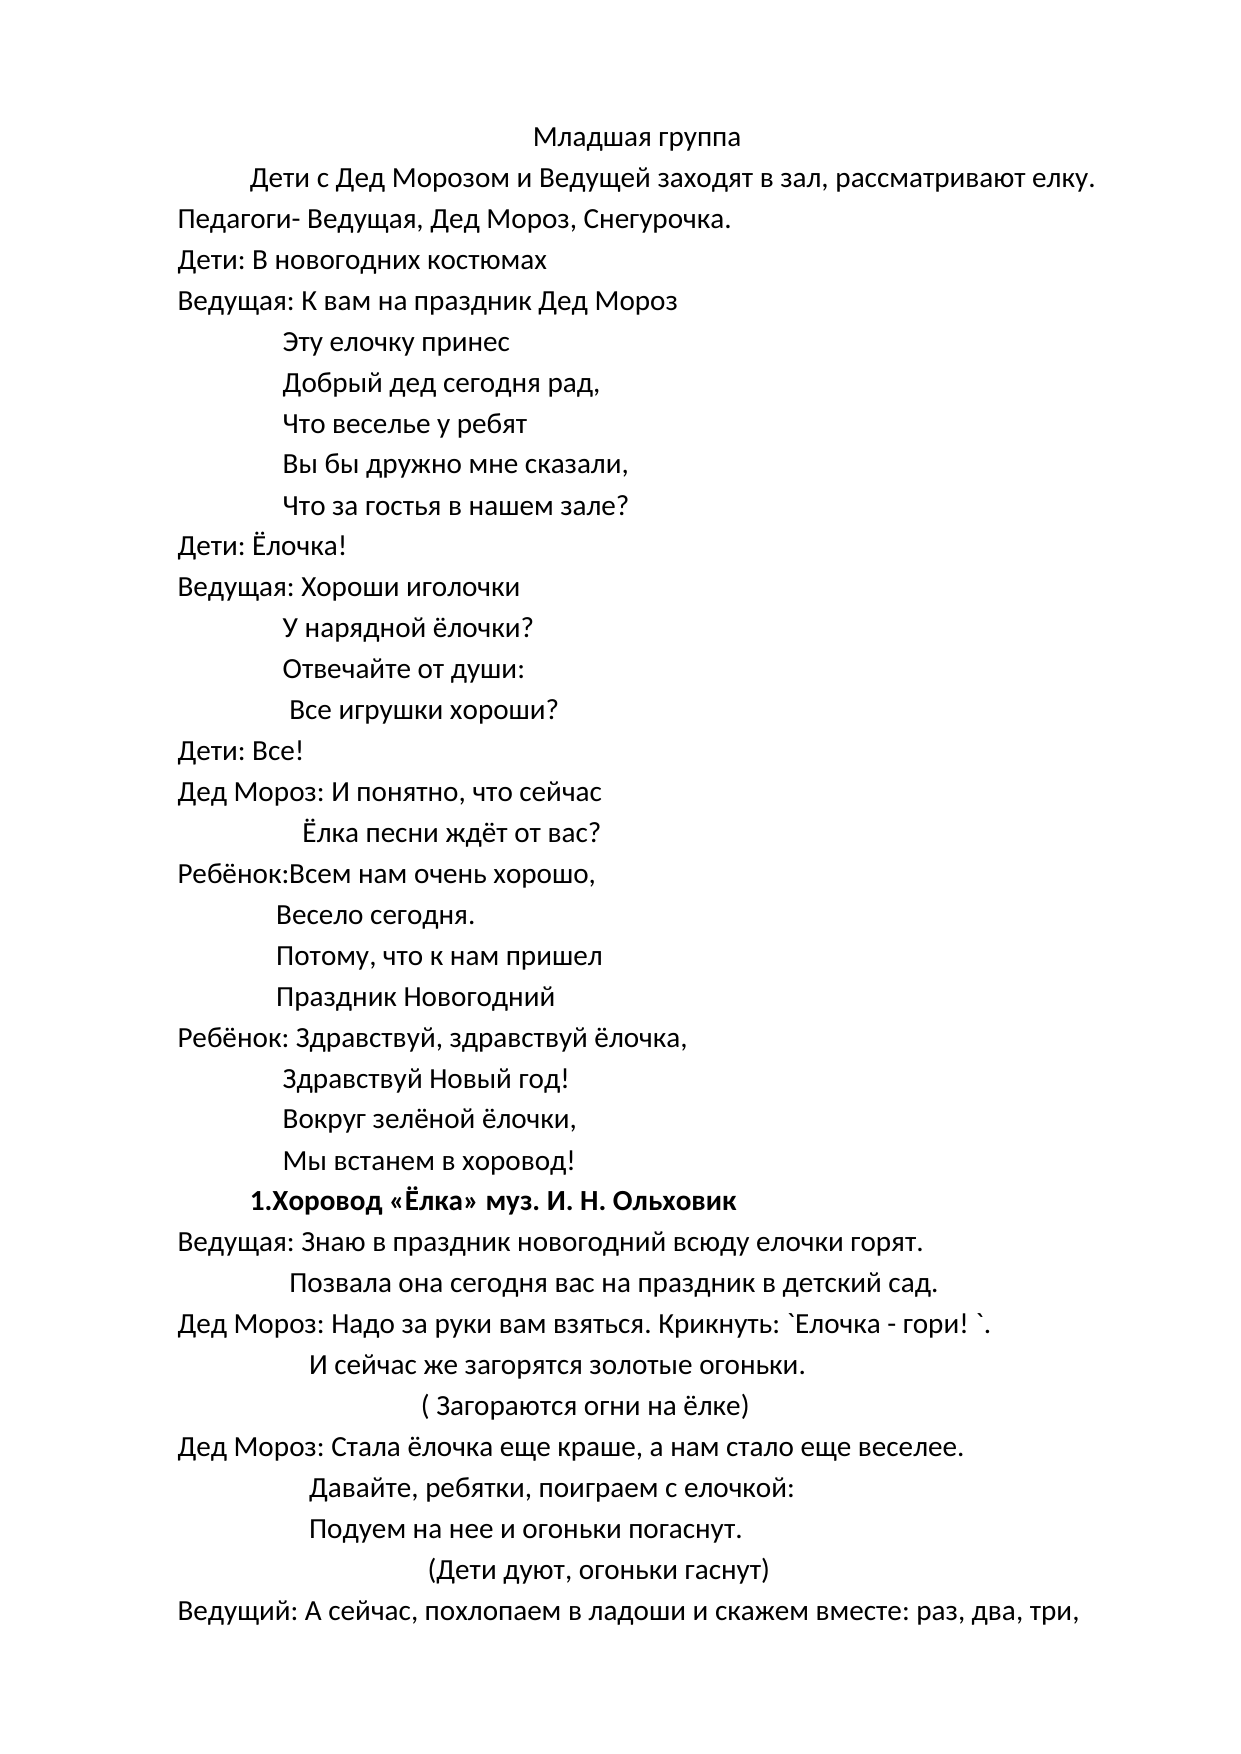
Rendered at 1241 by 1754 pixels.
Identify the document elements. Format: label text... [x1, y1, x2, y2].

text Подуем на нее и огоньки погаснут. [177, 1510, 1152, 1546]
text Праздник Новогодний [177, 978, 1152, 1013]
text Дед Мороз: Стала ёлочка еще краше, а нам стало еще веселее. [177, 1428, 1152, 1464]
text Ёлка песни ждёт от вас? [177, 814, 1152, 850]
text У нарядной ёлочки? [177, 609, 1152, 645]
text Отвечайте от души: [177, 650, 1152, 686]
text Ведущая: Знаю в праздник новогодний всюду елочки горят. [177, 1223, 1152, 1259]
text Ведущая: Хороши иголочки [177, 568, 1152, 604]
text Потому, что к нам пришел [177, 937, 1152, 972]
text Весело сегодня. [177, 896, 1152, 932]
text Ведущая: К вам на праздник Дед Мороз [177, 282, 1152, 317]
text 1.Хоровод «Ёлка» муз. И. Н. Ольховик [177, 1182, 1152, 1218]
text Ребёнок:Всем нам очень хорошо, [177, 855, 1152, 891]
text Вы бы дружно мне сказали, [177, 446, 1152, 481]
text Педагоги- Ведущая, Дед Мороз, Снегурочка. [177, 200, 1152, 236]
text Что за гостья в нашем зале? [177, 487, 1152, 522]
text Дед Мороз: И понятно, что сейчас [177, 773, 1152, 809]
text Дети: В новогодних костюмах [177, 241, 1152, 277]
text Ребёнок: Здравствуй, здравствуй ёлочка, [177, 1019, 1152, 1054]
text Дети: Ёлочка! [177, 527, 1152, 563]
text Что веселье у ребят [177, 405, 1152, 440]
text ( Загораются огни на ёлке) [177, 1387, 1152, 1423]
text Дед Мороз: Надо за руки вам взяться. Крикнуть: `Елочка - гори! `. [177, 1305, 1152, 1341]
text И сейчас же загорятся золотые огоньки. [177, 1346, 1152, 1382]
text Здравствуй Новый год! [177, 1060, 1152, 1095]
text Давайте, ребятки, поиграем с елочкой: [177, 1469, 1152, 1505]
text Эту елочку принес [177, 323, 1152, 358]
text Мы встанем в хоровод! [177, 1142, 1152, 1177]
text Дети с Дед Морозом и Ведущей заходят в зал, рассматривают елку. [177, 159, 1152, 195]
text Все игрушки хороши? [177, 691, 1152, 727]
text Младшая группа [177, 118, 1152, 154]
text Добрый дед сегодня рад, [177, 364, 1152, 399]
text (Дети дуют, огоньки гаснут) [177, 1551, 1152, 1587]
text Вокруг зелёной ёлочки, [177, 1101, 1152, 1136]
text Ведущий: А сейчас, похлопаем в ладоши и скажем вместе: раз, два, три, [177, 1592, 1152, 1627]
text Дети: Все! [177, 732, 1152, 768]
text Позвала она сегодня вас на праздник в детский сад. [177, 1264, 1152, 1300]
